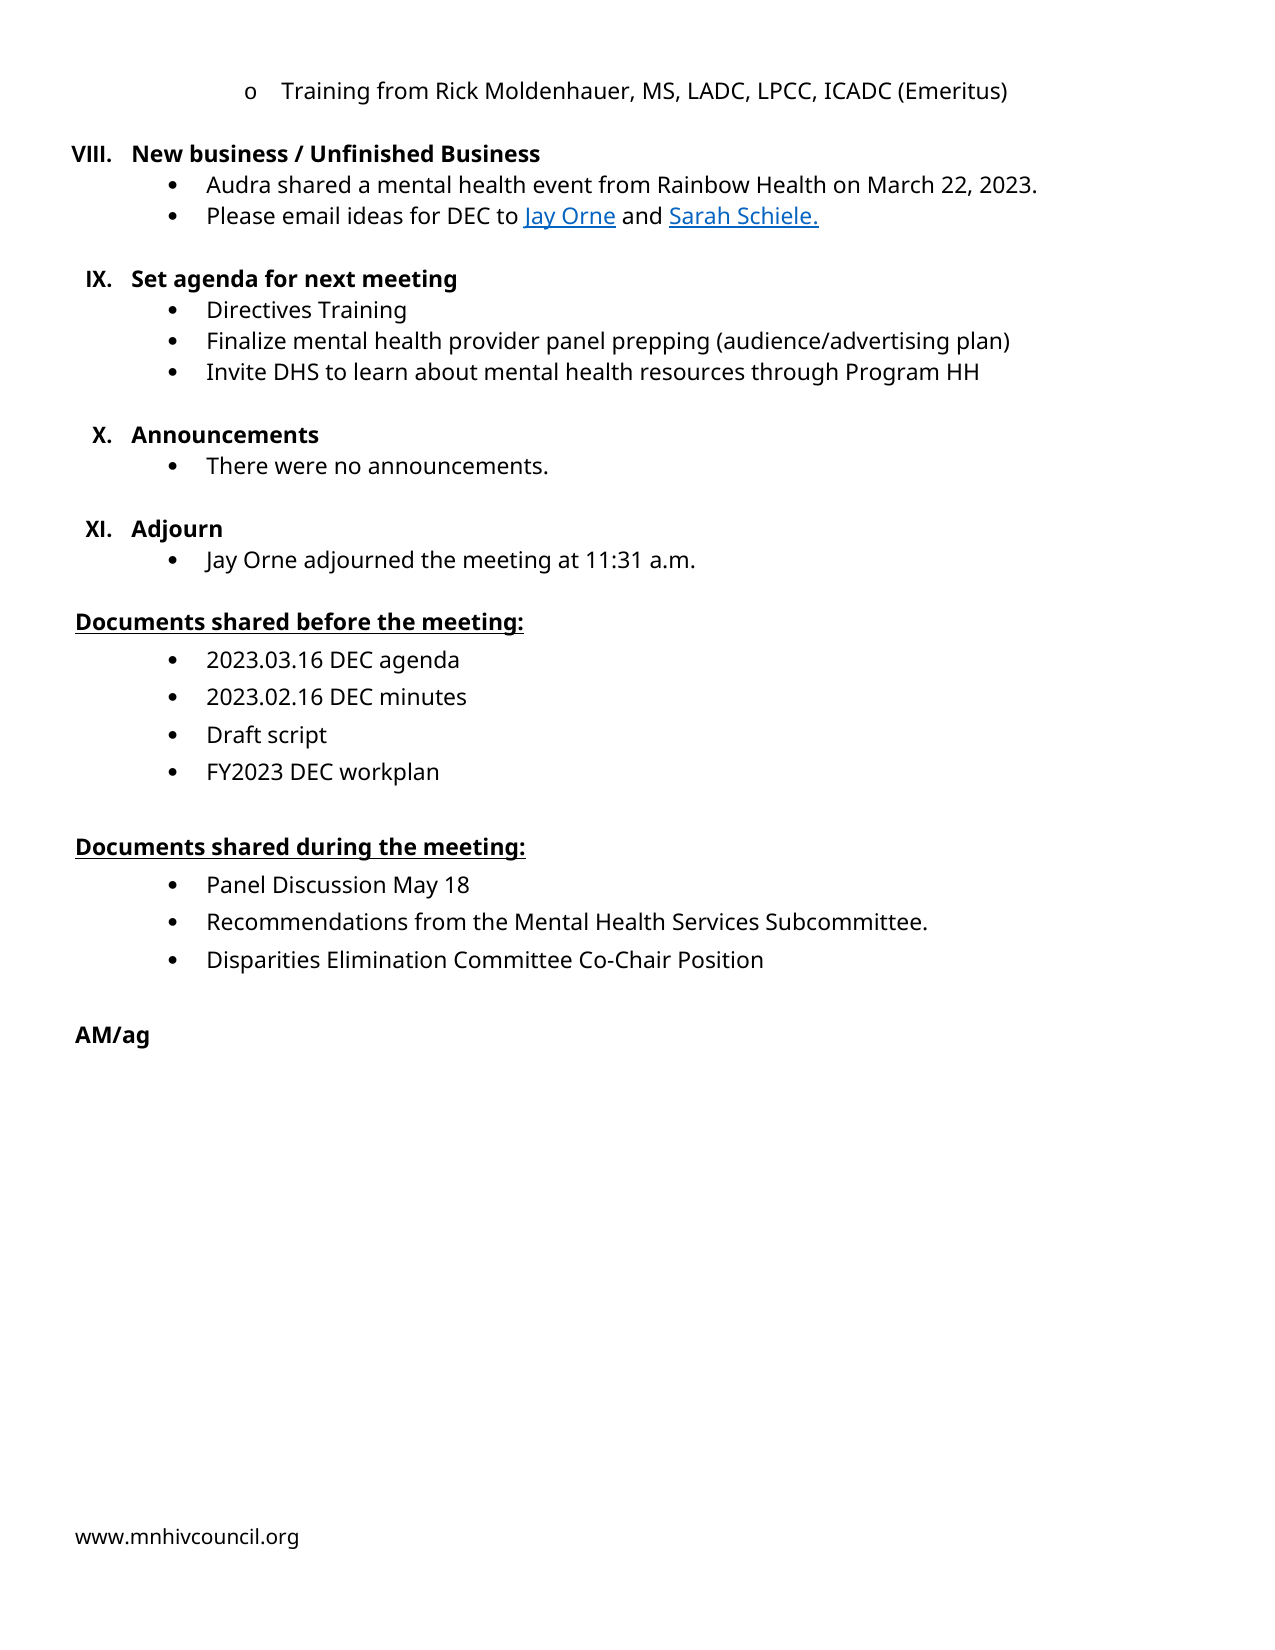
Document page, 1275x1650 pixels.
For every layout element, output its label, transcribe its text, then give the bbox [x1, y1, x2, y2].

list Announcements [112, 419, 1200, 450]
list Disparities Elimination Committee Co-Chair Position [169, 944, 1200, 975]
list New business / Unfinished Business [112, 138, 1200, 169]
list Jay Orne adjourned the meeting at 11:31 a.m. [169, 544, 1200, 575]
list Training from Rick Moldenhauer, MS, LADC, LPCC, ICADC (Emeritus) [244, 75, 1200, 106]
list There were no announcements. [169, 450, 1200, 481]
text Documents shared during the meeting: [75, 831, 1200, 863]
list Please email ideas for DEC to Jay Orne and Sarah Schiele. [169, 200, 1200, 231]
list Recommendations from the Mental Health Services Subcommittee. [169, 906, 1200, 938]
list 2023.03.16 DEC agenda [169, 644, 1200, 675]
list Panel Discussion May 18 [169, 869, 1200, 900]
list Finalize mental health provider panel prepping (audience/advertising plan) [169, 325, 1200, 356]
list Audra shared a mental health event from Rainbow Health on March 22, 2023. [169, 169, 1200, 200]
list Adjourn [112, 513, 1200, 544]
list Set agenda for next meeting [112, 263, 1200, 294]
list Draft script [169, 719, 1200, 750]
list FY2023 DEC workplan [169, 756, 1200, 788]
text Documents shared before the meeting: [75, 606, 1200, 638]
text AM/ag [75, 1019, 1200, 1050]
list 2023.02.16 DEC minutes [169, 681, 1200, 713]
list Directives Training [169, 294, 1200, 325]
list Invite DHS to learn about mental health resources through Program HH [169, 356, 1200, 388]
